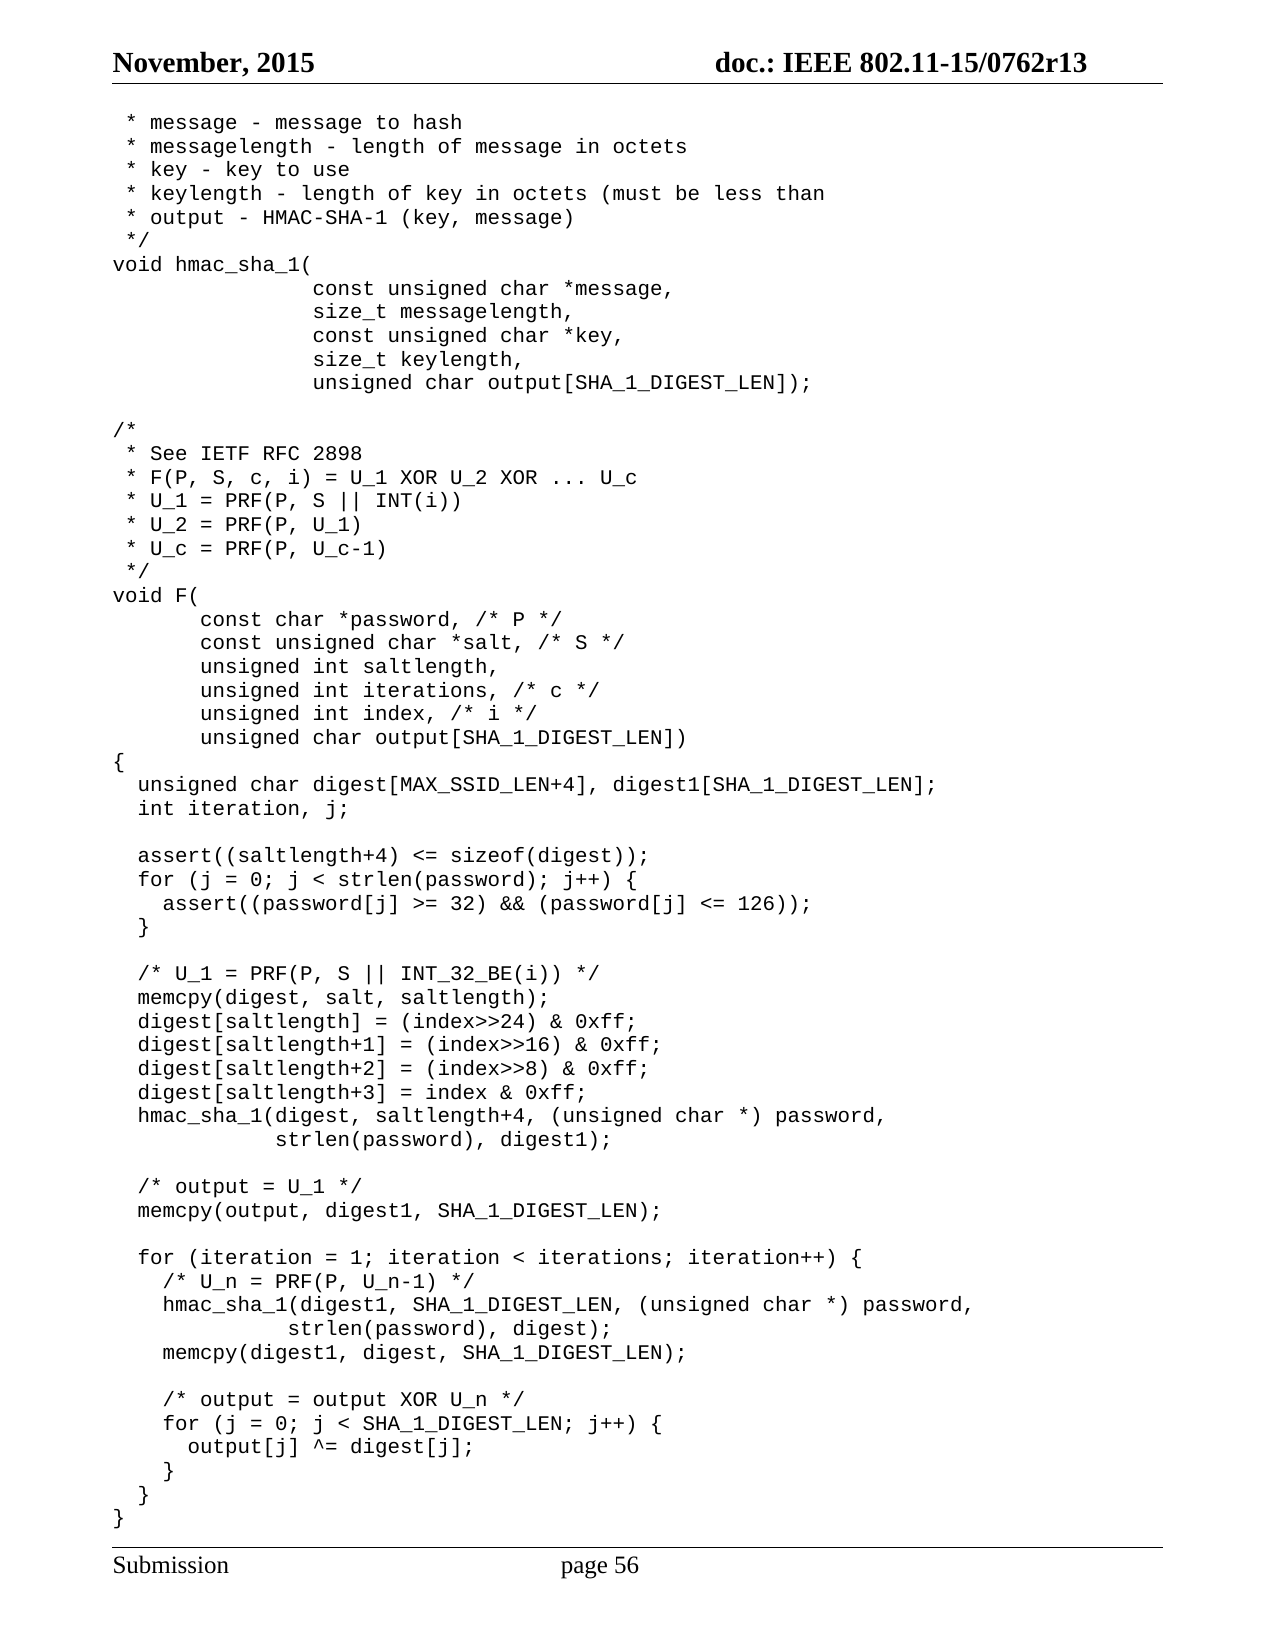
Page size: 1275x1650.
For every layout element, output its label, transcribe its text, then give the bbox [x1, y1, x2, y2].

text /* U_n = PRF(P, U_n-1) */ [112, 1271, 1163, 1294]
text } [112, 1484, 1163, 1507]
text void hmac_sha_1( [112, 254, 1163, 278]
text unsigned int iterations, /* c */ [112, 680, 1163, 703]
text const unsigned char *message, [112, 278, 1163, 301]
text memcpy(digest1, digest, SHA_1_DIGEST_LEN); [112, 1342, 1163, 1365]
text unsigned char digest[MAX_SSID_LEN+4], digest1[SHA_1_DIGEST_LEN]; [112, 774, 1163, 798]
text /* output = U_1 */ [112, 1176, 1163, 1200]
text for (iteration = 1; iteration < iterations; iteration++) { [112, 1247, 1163, 1271]
text size_t keylength, [112, 349, 1163, 372]
text * See IETF RFC 2898 [112, 443, 1163, 467]
text assert((password[j] >= 32) && (password[j] <= 126)); [112, 892, 1163, 916]
text * output - HMAC-SHA-1 (key, message) [112, 207, 1163, 230]
text digest[saltlength+3] = index & 0xff; [112, 1082, 1163, 1105]
text { [112, 751, 1163, 774]
text assert((saltlength+4) <= sizeof(digest)); [112, 845, 1163, 869]
text unsigned int saltlength, [112, 656, 1163, 680]
text unsigned char output[SHA_1_DIGEST_LEN]) [112, 727, 1163, 751]
text unsigned char output[SHA_1_DIGEST_LEN]); [112, 372, 1163, 396]
text } [112, 1460, 1163, 1484]
text * F(P, S, c, i) = U_1 XOR U_2 XOR ... U_c [112, 467, 1163, 491]
text */ [112, 561, 1163, 585]
text strlen(password), digest1); [112, 1129, 1163, 1153]
text hmac_sha_1(digest, saltlength+4, (unsigned char *) password, [112, 1105, 1163, 1129]
text digest[saltlength+1] = (index>>16) & 0xff; [112, 1034, 1163, 1058]
text strlen(password), digest); [112, 1318, 1163, 1342]
text */ [112, 230, 1163, 254]
text /* output = output XOR U_n */ [112, 1389, 1163, 1413]
text const char *password, /* P */ [112, 609, 1163, 632]
text digest[saltlength] = (index>>24) & 0xff; [112, 1011, 1163, 1034]
text const unsigned char *salt, /* S */ [112, 632, 1163, 656]
text size_t messagelength, [112, 301, 1163, 325]
text /* U_1 = PRF(P, S || INT_32_BE(i)) */ [112, 963, 1163, 987]
text * U_2 = PRF(P, U_1) [112, 514, 1163, 538]
text for (j = 0; j < SHA_1_DIGEST_LEN; j++) { [112, 1413, 1163, 1436]
text * U_c = PRF(P, U_c-1) [112, 538, 1163, 561]
text const unsigned char *key, [112, 325, 1163, 349]
text * keylength - length of key in octets (must be less than [112, 183, 1163, 207]
text output[j] ^= digest[j]; [112, 1436, 1163, 1460]
text * message - message to hash [112, 112, 1163, 136]
text memcpy(digest, salt, saltlength); [112, 987, 1163, 1011]
text /* [112, 419, 1163, 443]
text memcpy(output, digest1, SHA_1_DIGEST_LEN); [112, 1200, 1163, 1223]
text } [112, 916, 1163, 940]
text * messagelength - length of message in octets [112, 136, 1163, 159]
text digest[saltlength+2] = (index>>8) & 0xff; [112, 1058, 1163, 1082]
text * U_1 = PRF(P, S || INT(i)) [112, 491, 1163, 514]
text void F( [112, 585, 1163, 609]
text for (j = 0; j < strlen(password); j++) { [112, 869, 1163, 892]
text } [112, 1507, 1163, 1531]
text hmac_sha_1(digest1, SHA_1_DIGEST_LEN, (unsigned char *) password, [112, 1294, 1163, 1318]
text int iteration, j; [112, 798, 1163, 822]
text * key - key to use [112, 159, 1163, 183]
text unsigned int index, /* i */ [112, 703, 1163, 727]
